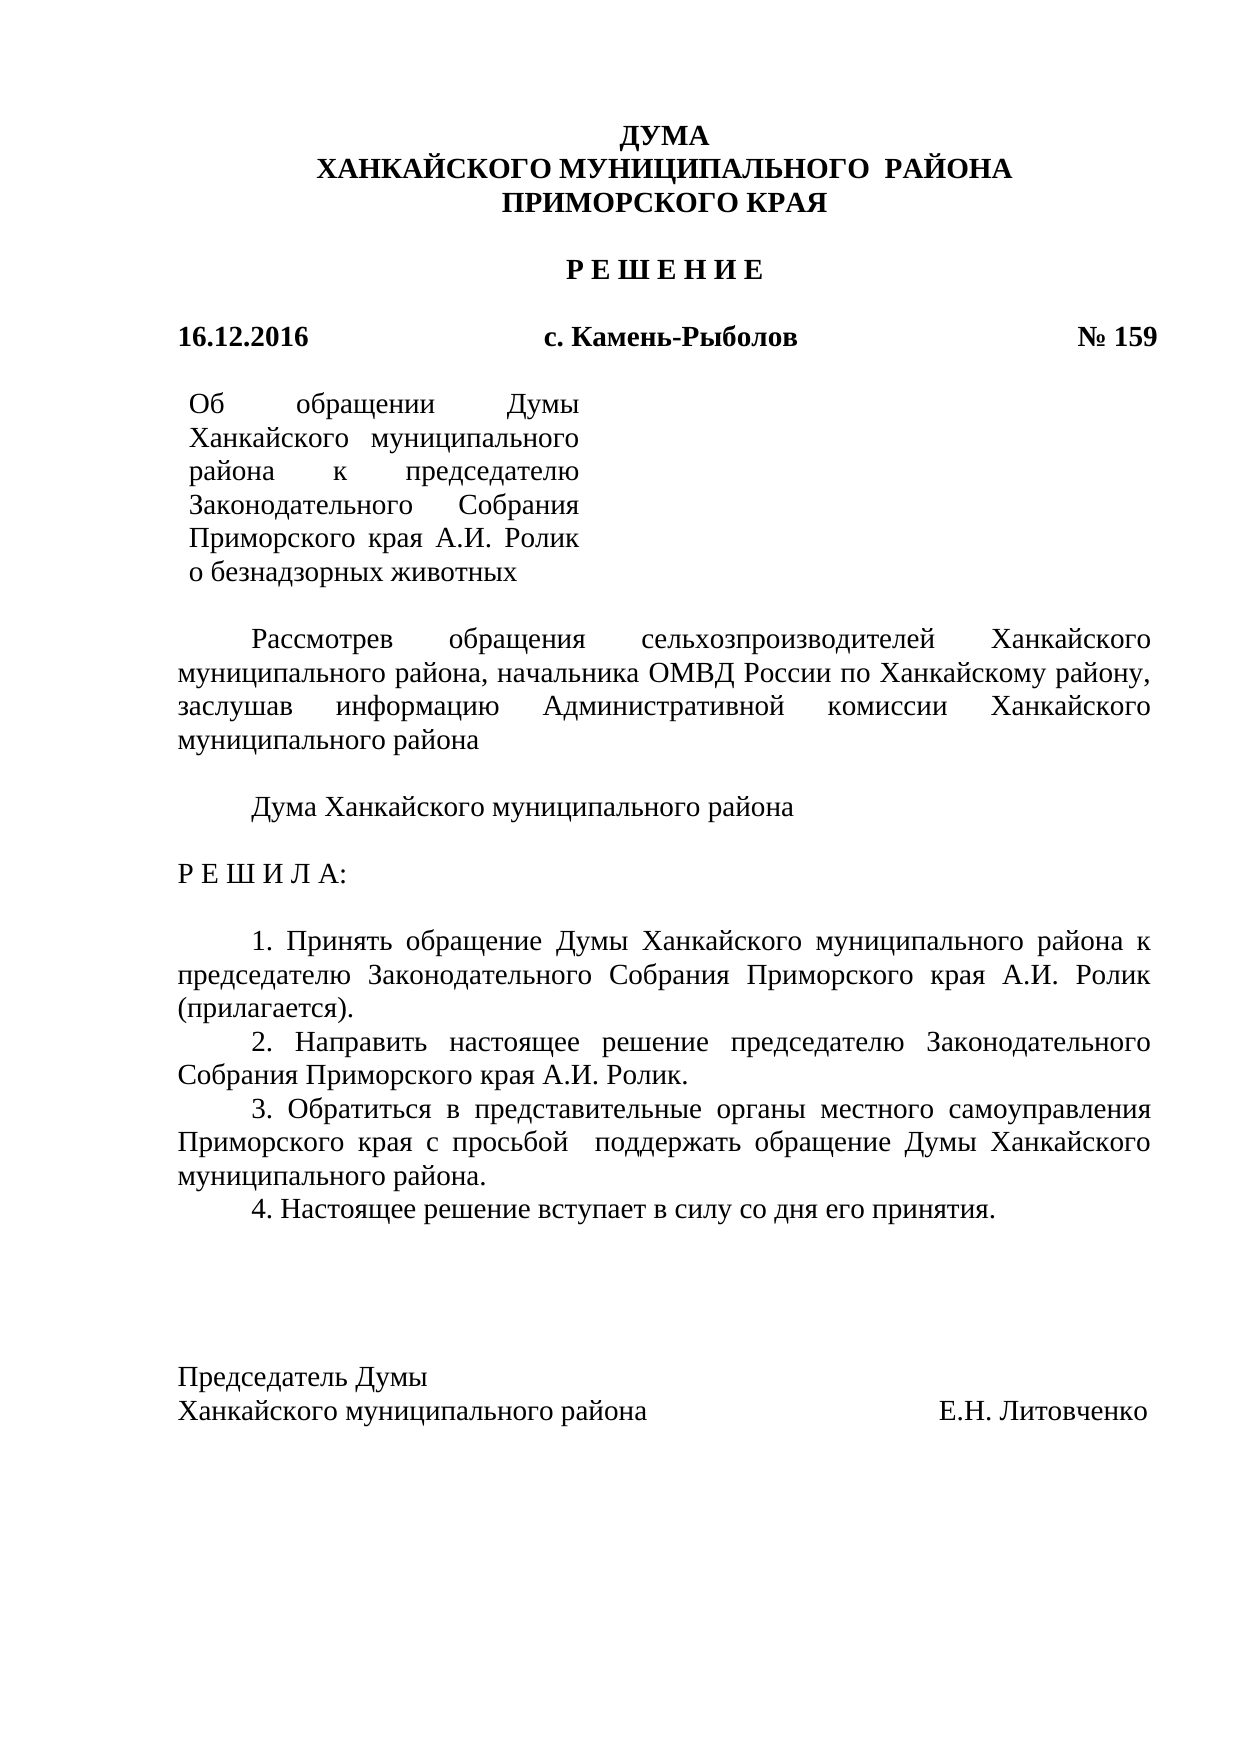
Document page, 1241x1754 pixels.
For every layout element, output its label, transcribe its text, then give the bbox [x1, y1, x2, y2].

table_header [166, 386, 727, 621]
text 1. Принять обращение Думы Ханкайского муниципального района к председателю Законодательного Собрания Приморского края А.И. Ролик (прилагается). [177, 923, 1152, 1024]
text Дума Ханкайского муниципального района [177, 789, 1152, 823]
text 4. Настоящее решение вступает в силу со дня его принятия. [177, 1192, 1152, 1225]
text Рассмотрев обращения сельхозпроизводителей Ханкайского муниципального района, начальника ОМВД России по Ханкайскому району, заслушав информацию Административной комиссии Ханкайского муниципального района [177, 621, 1152, 756]
text Ханкайского муниципального района Е.Н. Литовченко [177, 1393, 1152, 1426]
text ХАНКАЙСКОГО МУНИЦИПАЛЬНОГО РАЙОНА [177, 152, 1152, 185]
table_header 16.12.2016 [166, 319, 458, 353]
text 3. Обратиться в представительные органы местного самоуправления Приморского края с просьбой поддержать обращение Думы Ханкайского муниципального района. [177, 1091, 1152, 1192]
table_header с. Камень-Рыболов [458, 319, 833, 353]
text Р Е Ш И Л А: [177, 856, 1152, 890]
table_header № 159 [833, 319, 1181, 353]
text Р Е Ш Е Н И Е [177, 252, 1152, 286]
text Председатель Думы [177, 1359, 1152, 1393]
text ДУМА [177, 118, 1152, 152]
text ПРИМОРСКОГО КРАЯ [177, 185, 1152, 219]
text 2. Направить настоящее решение председателю Законодательного Собрания Приморского края А.И. Ролик. [177, 1024, 1152, 1091]
